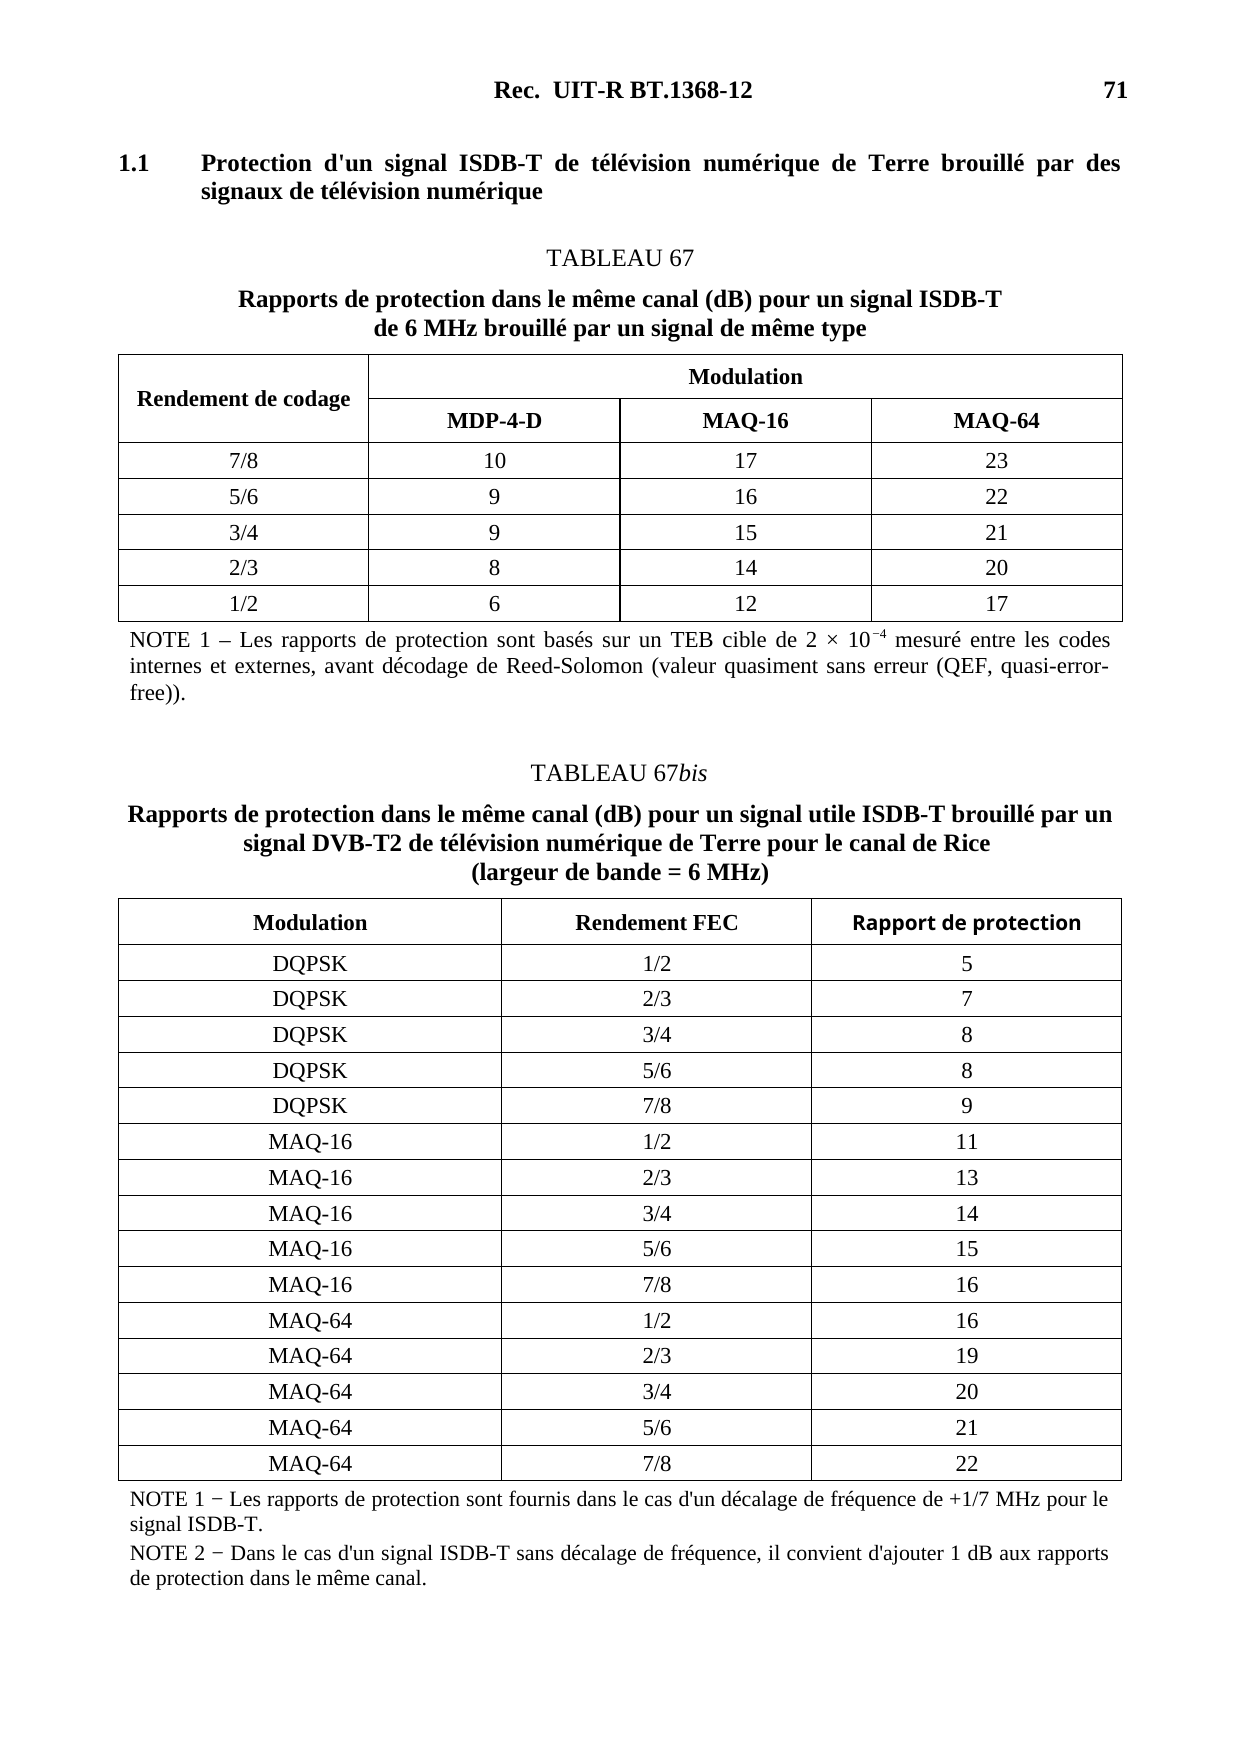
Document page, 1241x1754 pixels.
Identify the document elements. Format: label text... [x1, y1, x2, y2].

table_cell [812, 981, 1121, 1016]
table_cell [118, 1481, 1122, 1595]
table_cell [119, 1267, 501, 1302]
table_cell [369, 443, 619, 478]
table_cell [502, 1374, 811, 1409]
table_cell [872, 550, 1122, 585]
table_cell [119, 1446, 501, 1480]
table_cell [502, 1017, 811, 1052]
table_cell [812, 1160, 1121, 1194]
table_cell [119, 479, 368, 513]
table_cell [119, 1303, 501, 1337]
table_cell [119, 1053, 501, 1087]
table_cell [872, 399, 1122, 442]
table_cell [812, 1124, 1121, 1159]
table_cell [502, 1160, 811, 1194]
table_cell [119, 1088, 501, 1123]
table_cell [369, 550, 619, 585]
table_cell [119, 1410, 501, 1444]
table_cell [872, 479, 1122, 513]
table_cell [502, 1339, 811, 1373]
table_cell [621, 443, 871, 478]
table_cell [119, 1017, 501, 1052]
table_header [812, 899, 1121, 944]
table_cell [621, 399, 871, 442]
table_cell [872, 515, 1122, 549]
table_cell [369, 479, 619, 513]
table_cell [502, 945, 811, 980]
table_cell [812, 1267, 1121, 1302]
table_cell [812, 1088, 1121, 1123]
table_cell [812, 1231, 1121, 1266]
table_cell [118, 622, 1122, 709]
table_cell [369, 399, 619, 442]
title Rapports de protection dans le même canal (dB) pour un signal utile ISDB-T brouillé par un signal DVB-T2 de télévision numérique de Terre pour le canal de Rice (largeur de bande = 6 MHz) [118, 799, 1122, 886]
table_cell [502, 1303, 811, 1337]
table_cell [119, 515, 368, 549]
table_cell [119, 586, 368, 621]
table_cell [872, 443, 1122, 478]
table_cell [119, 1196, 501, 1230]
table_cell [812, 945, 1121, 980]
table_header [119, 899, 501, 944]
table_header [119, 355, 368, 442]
title Rapports de protection dans le même canal (dB) pour un signal ISDB-T de 6 MHz brouillé par un signal de même type [118, 284, 1122, 341]
text TABLEAU 67 [118, 243, 1122, 271]
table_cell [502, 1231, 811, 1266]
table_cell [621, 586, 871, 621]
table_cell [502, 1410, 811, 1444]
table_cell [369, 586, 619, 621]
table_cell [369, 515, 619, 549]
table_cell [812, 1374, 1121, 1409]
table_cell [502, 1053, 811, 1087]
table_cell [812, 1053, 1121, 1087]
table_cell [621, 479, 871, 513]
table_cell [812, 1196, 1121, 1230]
subtitle 1.1 Protection d'un signal ISDB-T de télévision numérique de Terre brouillé par des signaux de télévision numérique [118, 148, 1122, 205]
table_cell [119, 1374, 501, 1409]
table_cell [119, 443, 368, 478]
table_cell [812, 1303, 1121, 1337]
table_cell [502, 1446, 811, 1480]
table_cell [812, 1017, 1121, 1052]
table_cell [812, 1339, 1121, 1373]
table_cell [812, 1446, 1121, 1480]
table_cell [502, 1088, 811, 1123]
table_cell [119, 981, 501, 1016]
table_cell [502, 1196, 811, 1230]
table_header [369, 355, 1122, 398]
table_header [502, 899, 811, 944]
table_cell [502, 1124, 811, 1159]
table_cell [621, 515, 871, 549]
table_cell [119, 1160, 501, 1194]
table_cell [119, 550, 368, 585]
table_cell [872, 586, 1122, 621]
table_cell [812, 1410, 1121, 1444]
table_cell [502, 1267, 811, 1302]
text TABLEAU 67bis [118, 758, 1122, 787]
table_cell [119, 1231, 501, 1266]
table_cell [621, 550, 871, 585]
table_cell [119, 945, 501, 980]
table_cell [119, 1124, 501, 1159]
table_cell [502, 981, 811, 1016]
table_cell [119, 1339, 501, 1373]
